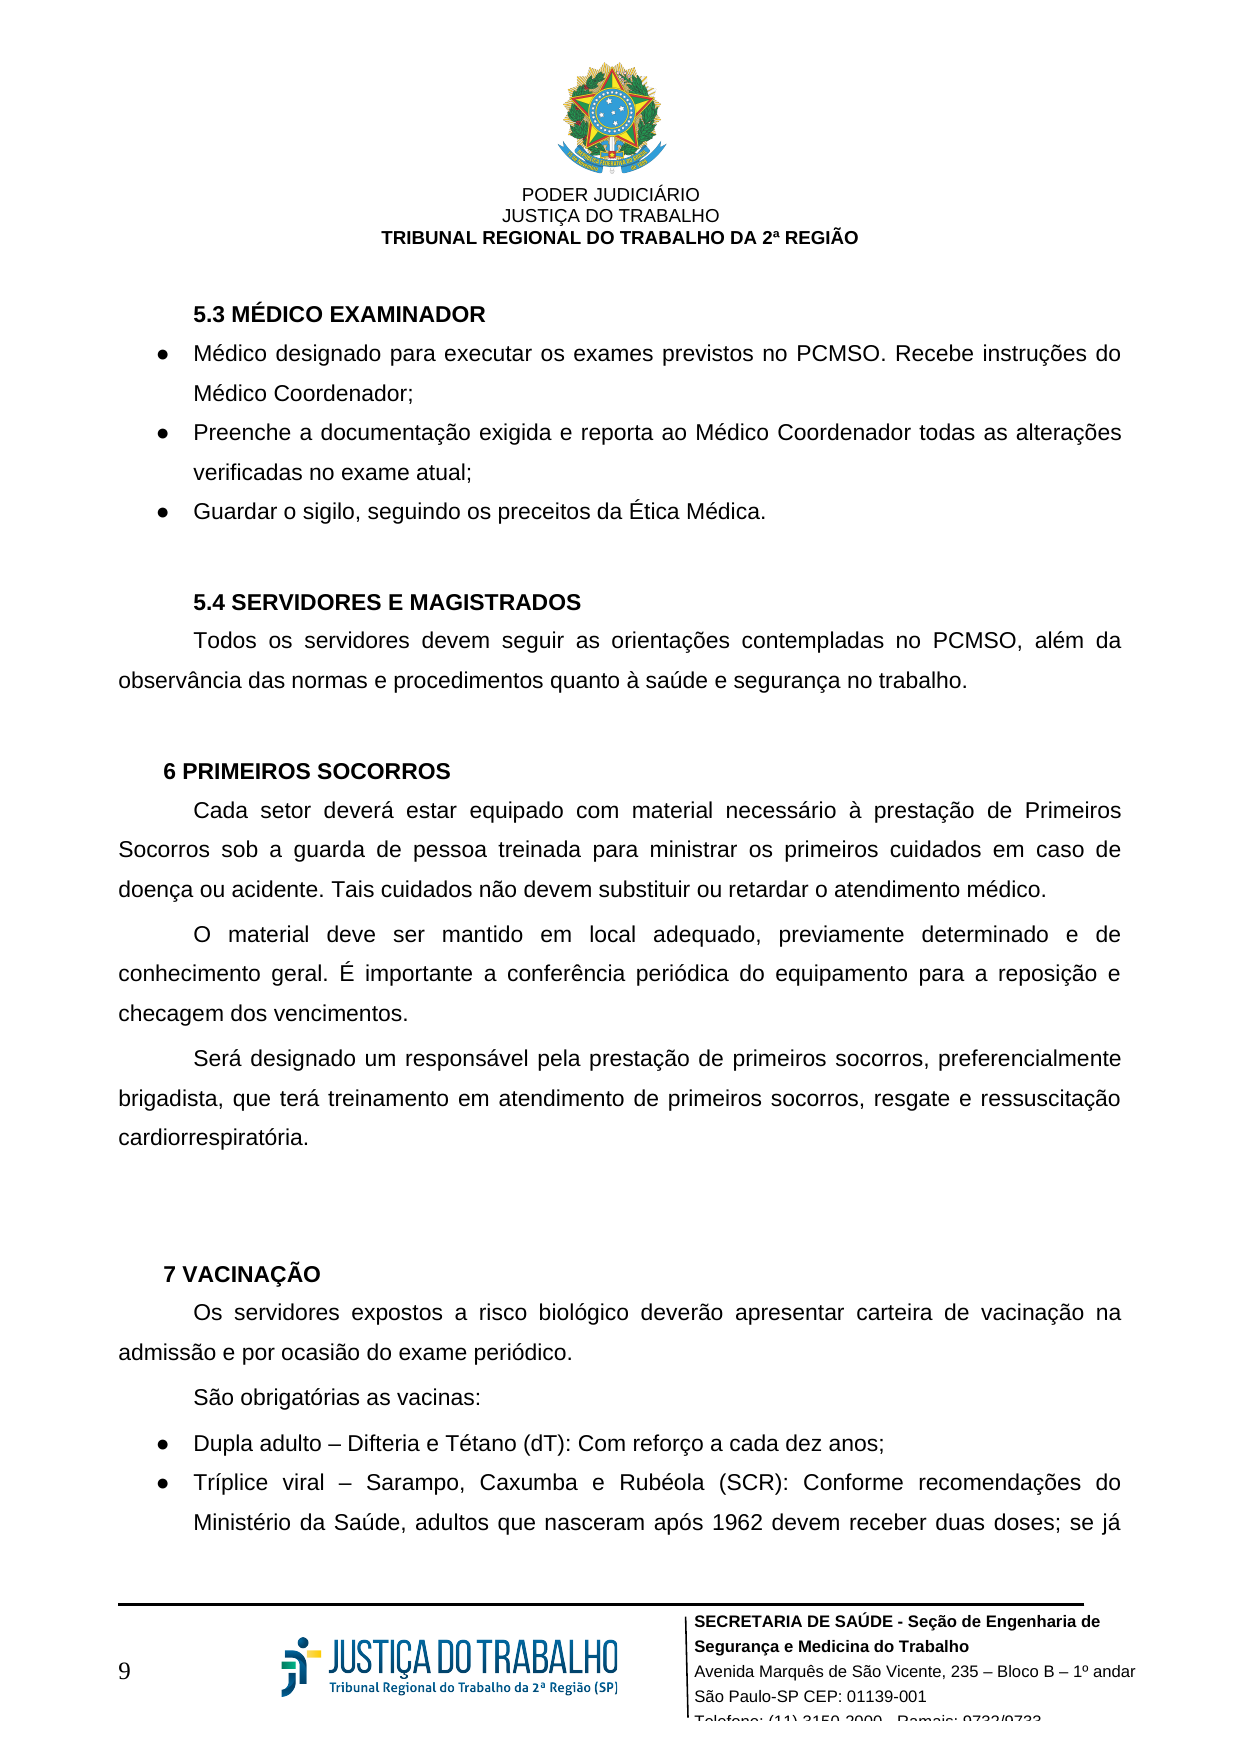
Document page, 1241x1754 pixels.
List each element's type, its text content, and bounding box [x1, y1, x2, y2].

picture [281, 1637, 618, 1697]
list Guardar o sigilo, seguindo os preceitos da Ética Médica. [156, 498, 1122, 524]
subtitle 5.3 MÉDICO EXAMINADOR [118, 301, 1122, 328]
subtitle 6 PRIMEIROS SOCORROS [118, 758, 1122, 784]
text Cada setor deverá estar equipado com material necessário à prestação de Primeiros Socorros sob a guarda de pessoa treinada para ministrar os primeiros cuidados em caso de doença ou acidente. Tais cuidados não devem substituir ou retardar o atendimento médico. [118, 797, 1122, 902]
picture [557, 62, 667, 174]
list Médico designado para executar os exames previstos no PCMSO. Recebe instruções do Médico Coordenador; [156, 340, 1122, 406]
list Dupla adulto – Difteria e Tétano (dT): Com reforço a cada dez anos; [156, 1429, 1122, 1456]
text O material deve ser mantido em local adequado, previamente determinado e de conhecimento geral. É importante a conferência periódica do equipamento para a reposição e checagem dos vencimentos. [118, 921, 1122, 1026]
subtitle 7 VACINAÇÃO [118, 1261, 1122, 1287]
subtitle 5.4 SERVIDORES E MAGISTRADOS [118, 589, 1122, 615]
text São obrigatórias as vacinas: [118, 1384, 1122, 1411]
text Os servidores expostos a risco biológico deverão apresentar carteira de vacinação na admissão e por ocasião do exame periódico. [118, 1299, 1122, 1365]
text Todos os servidores devem seguir as orientações contempladas no PCMSO, além da observância das normas e procedimentos quanto à saúde e segurança no trabalho. [118, 627, 1122, 693]
text Será designado um responsável pela prestação de primeiros socorros, preferencialmente brigadista, que terá treinamento em atendimento de primeiros socorros, resgate e ressuscitação cardiorrespiratória. [118, 1045, 1122, 1151]
list Preenche a documentação exigida e reporta ao Médico Coordenador todas as alterações verificadas no exame atual; [156, 419, 1122, 485]
